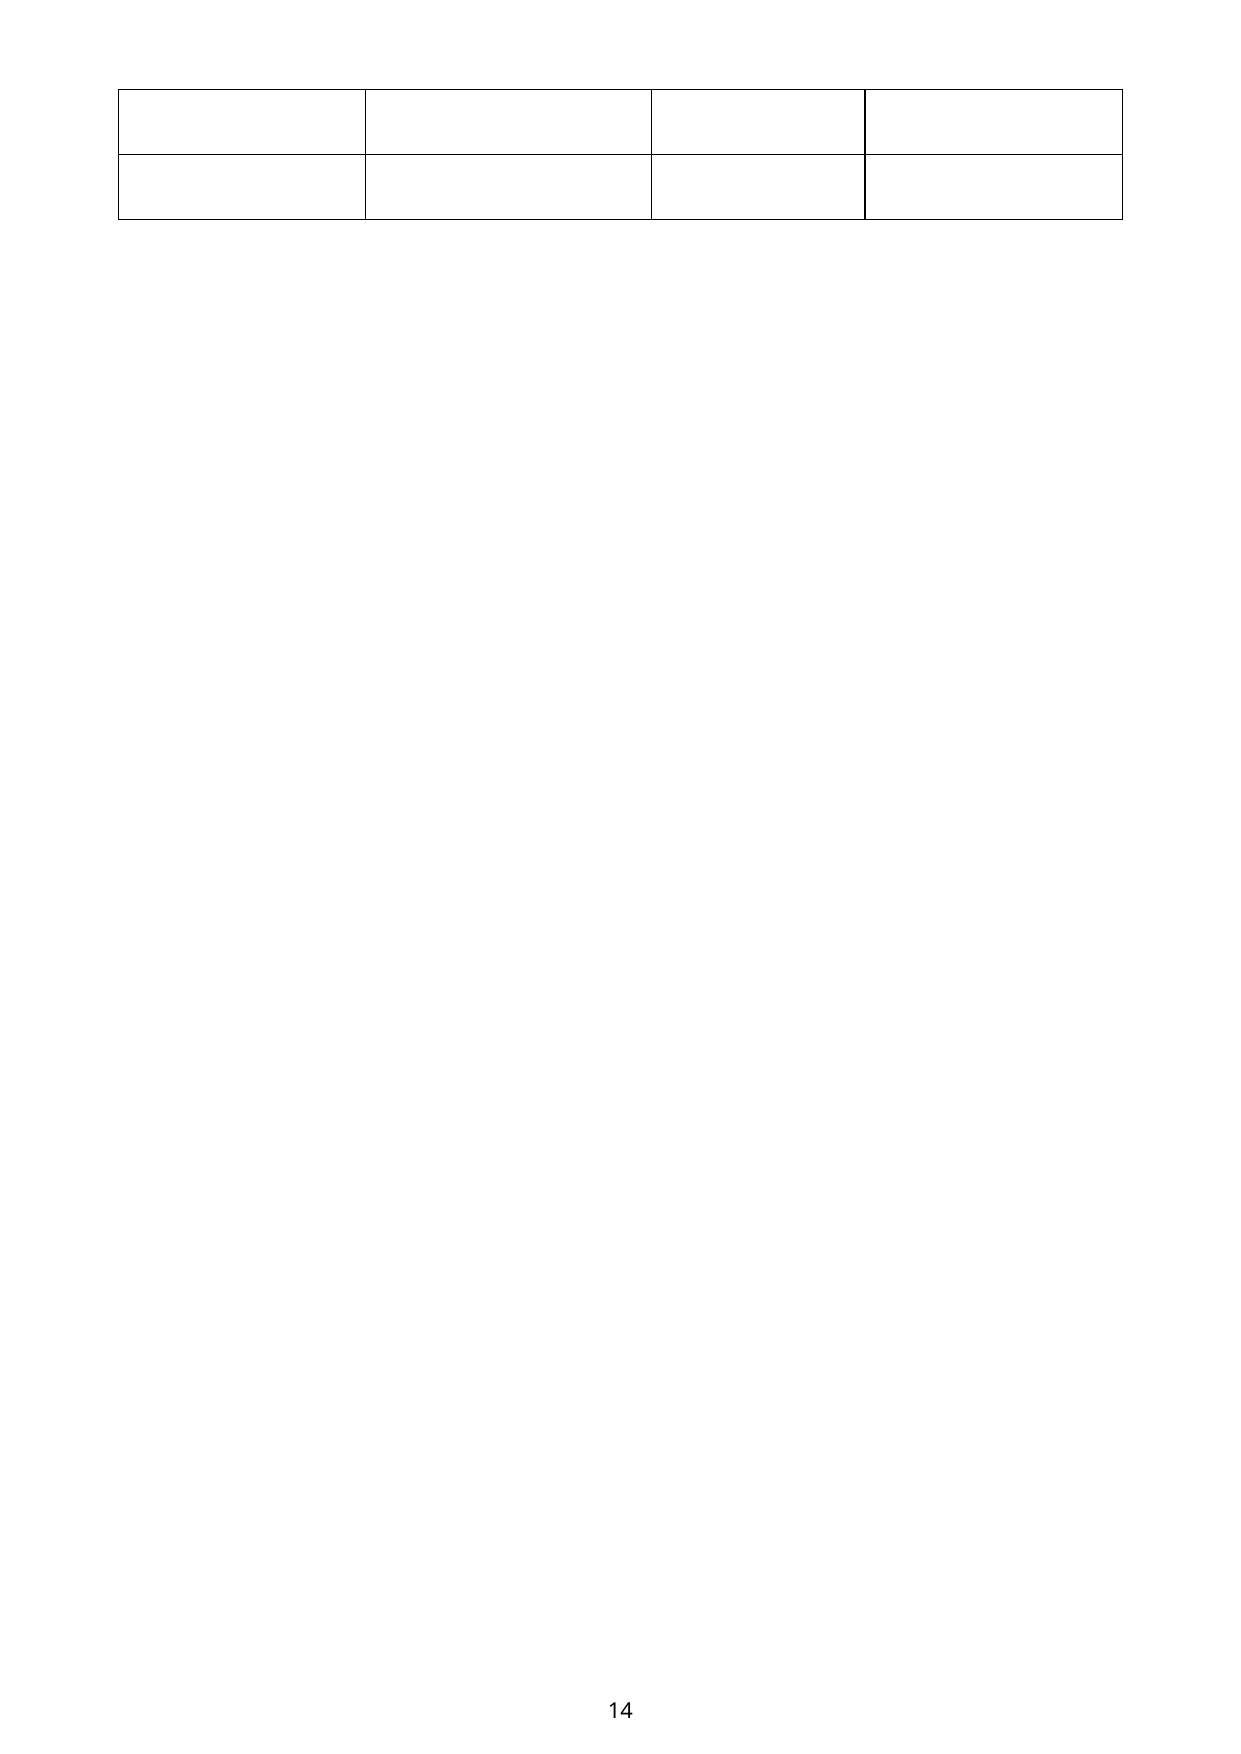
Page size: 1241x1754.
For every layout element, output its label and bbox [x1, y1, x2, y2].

table_cell [366, 155, 651, 219]
table_cell [119, 90, 365, 154]
table_cell [366, 90, 651, 154]
table_cell [866, 90, 1122, 154]
table_cell [652, 90, 864, 154]
table_cell [652, 155, 864, 219]
table_cell [866, 155, 1122, 219]
table_cell [119, 155, 365, 219]
